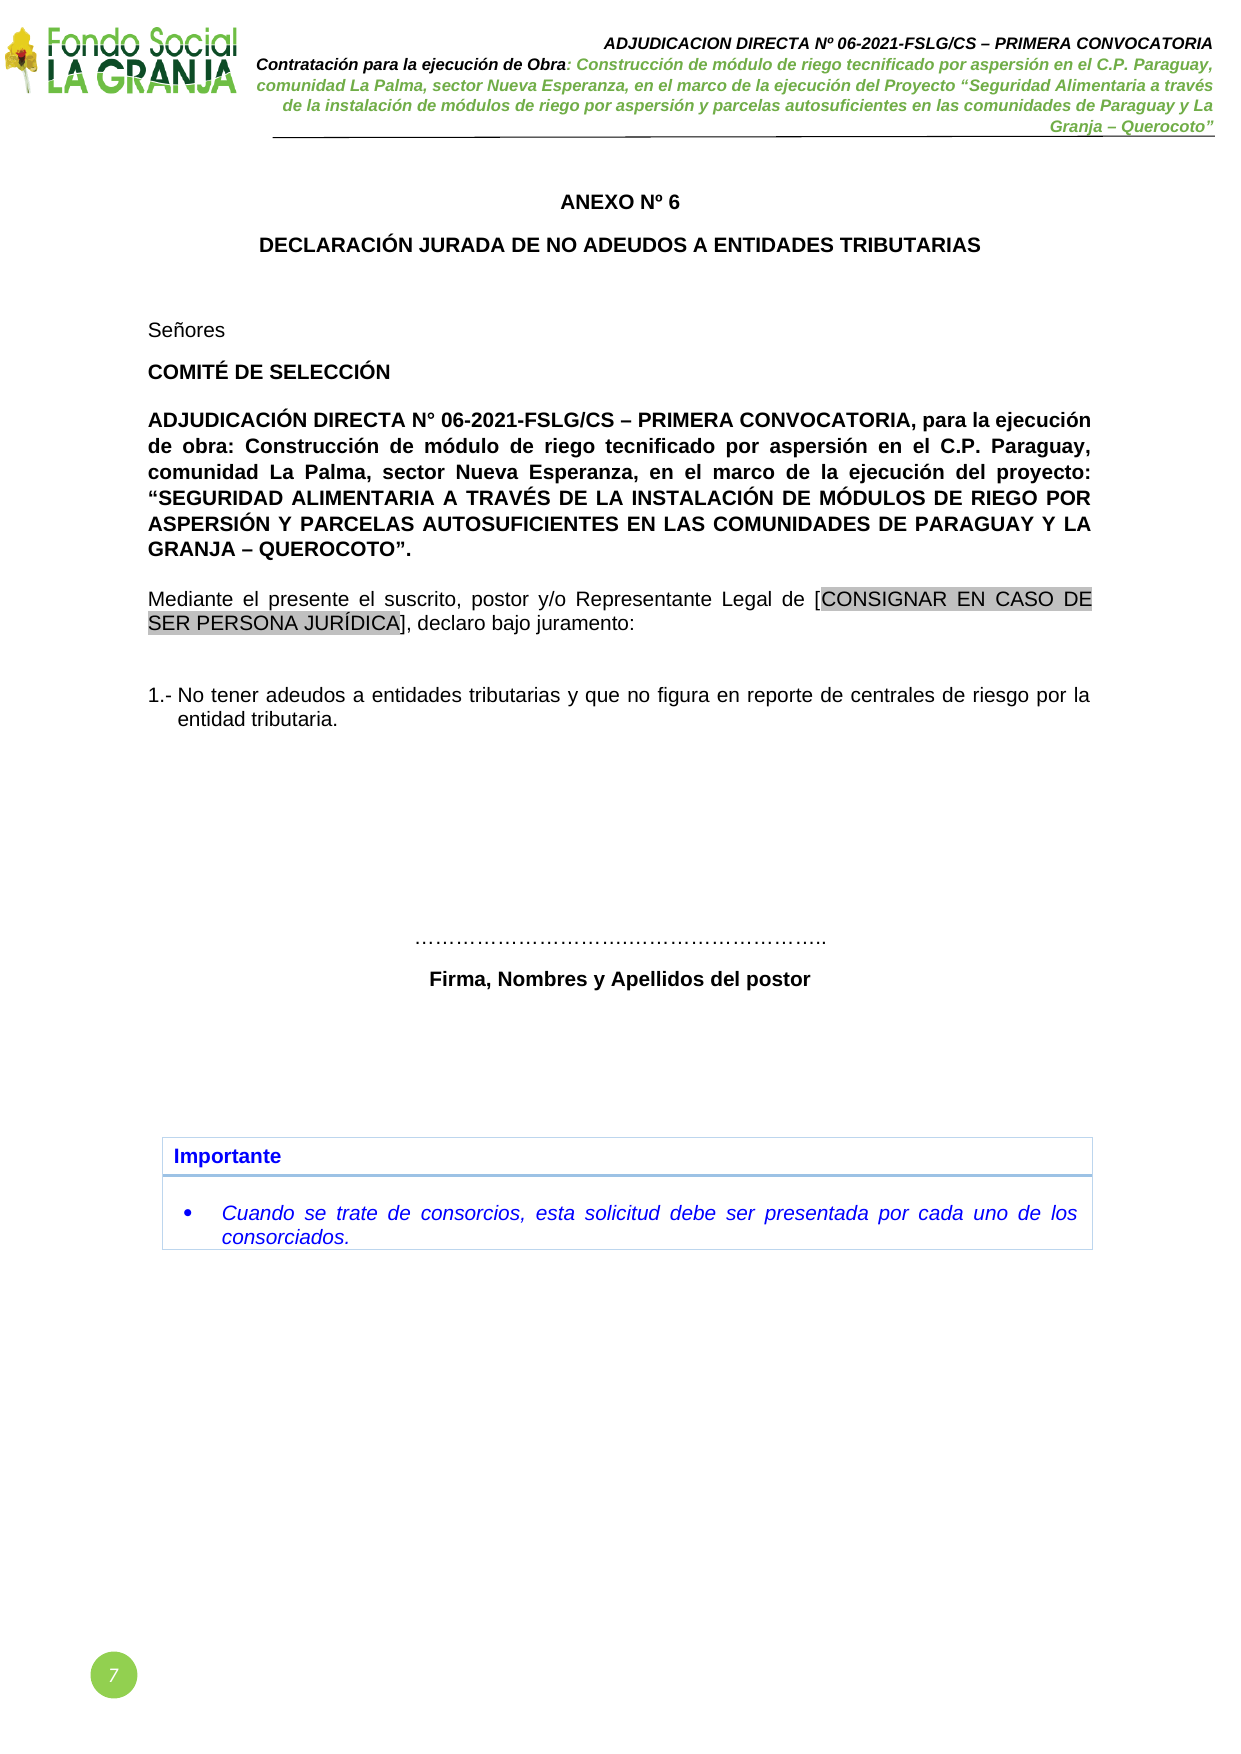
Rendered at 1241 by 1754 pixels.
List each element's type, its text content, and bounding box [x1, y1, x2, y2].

text ………………………….……………………….. [148, 925, 1092, 949]
table_header Importante [163, 1138, 1092, 1174]
text 1.- No tener adeudos a entidades tributarias y que no figura en reporte de centrales de riesgo por la entidad tributaria. [148, 683, 1092, 731]
text Firma, Nombres y Apellidos del postor [148, 967, 1092, 991]
text Mediante el presente el suscrito, postor y/o Representante Legal de [CONSIGNAR EN CASO DE SER PERSONA JURÍDICA], declaro bajo juramento: [148, 587, 1092, 635]
text ANEXO Nº 6 [148, 190, 1092, 214]
table_cell Cuando se trate de consorcios, esta solicitud debe ser presentada por cada uno de los consorciados. [163, 1177, 1092, 1249]
text Señores [148, 318, 1092, 342]
text ADJUDICACIÓN DIRECTA N° 06-2021-FSLG/CS – PRIMERA CONVOCATORIA, para la ejecución de obra: Construcción de módulo de riego tecnificado por aspersión en el C.P. Paraguay, comunidad La Palma, sector Nueva Esperanza, en el marco de la ejecución del proyecto: “SEGURIDAD ALIMENTARIA A TRAVÉS DE LA INSTALACIÓN DE MÓDULOS DE RIEGO POR ASPERSIÓN Y PARCELAS AUTOSUFICIENTES EN LAS COMUNIDADES DE PARAGUAY Y LA GRANJA – QUEROCOTO”. [148, 408, 1092, 561]
text DECLARACIÓN JURADA DE NO ADEUDOS A ENTIDADES TRIBUTARIAS [148, 233, 1092, 257]
text COMITÉ DE SELECCIÓN [148, 360, 1092, 384]
picture [5, 27, 237, 94]
